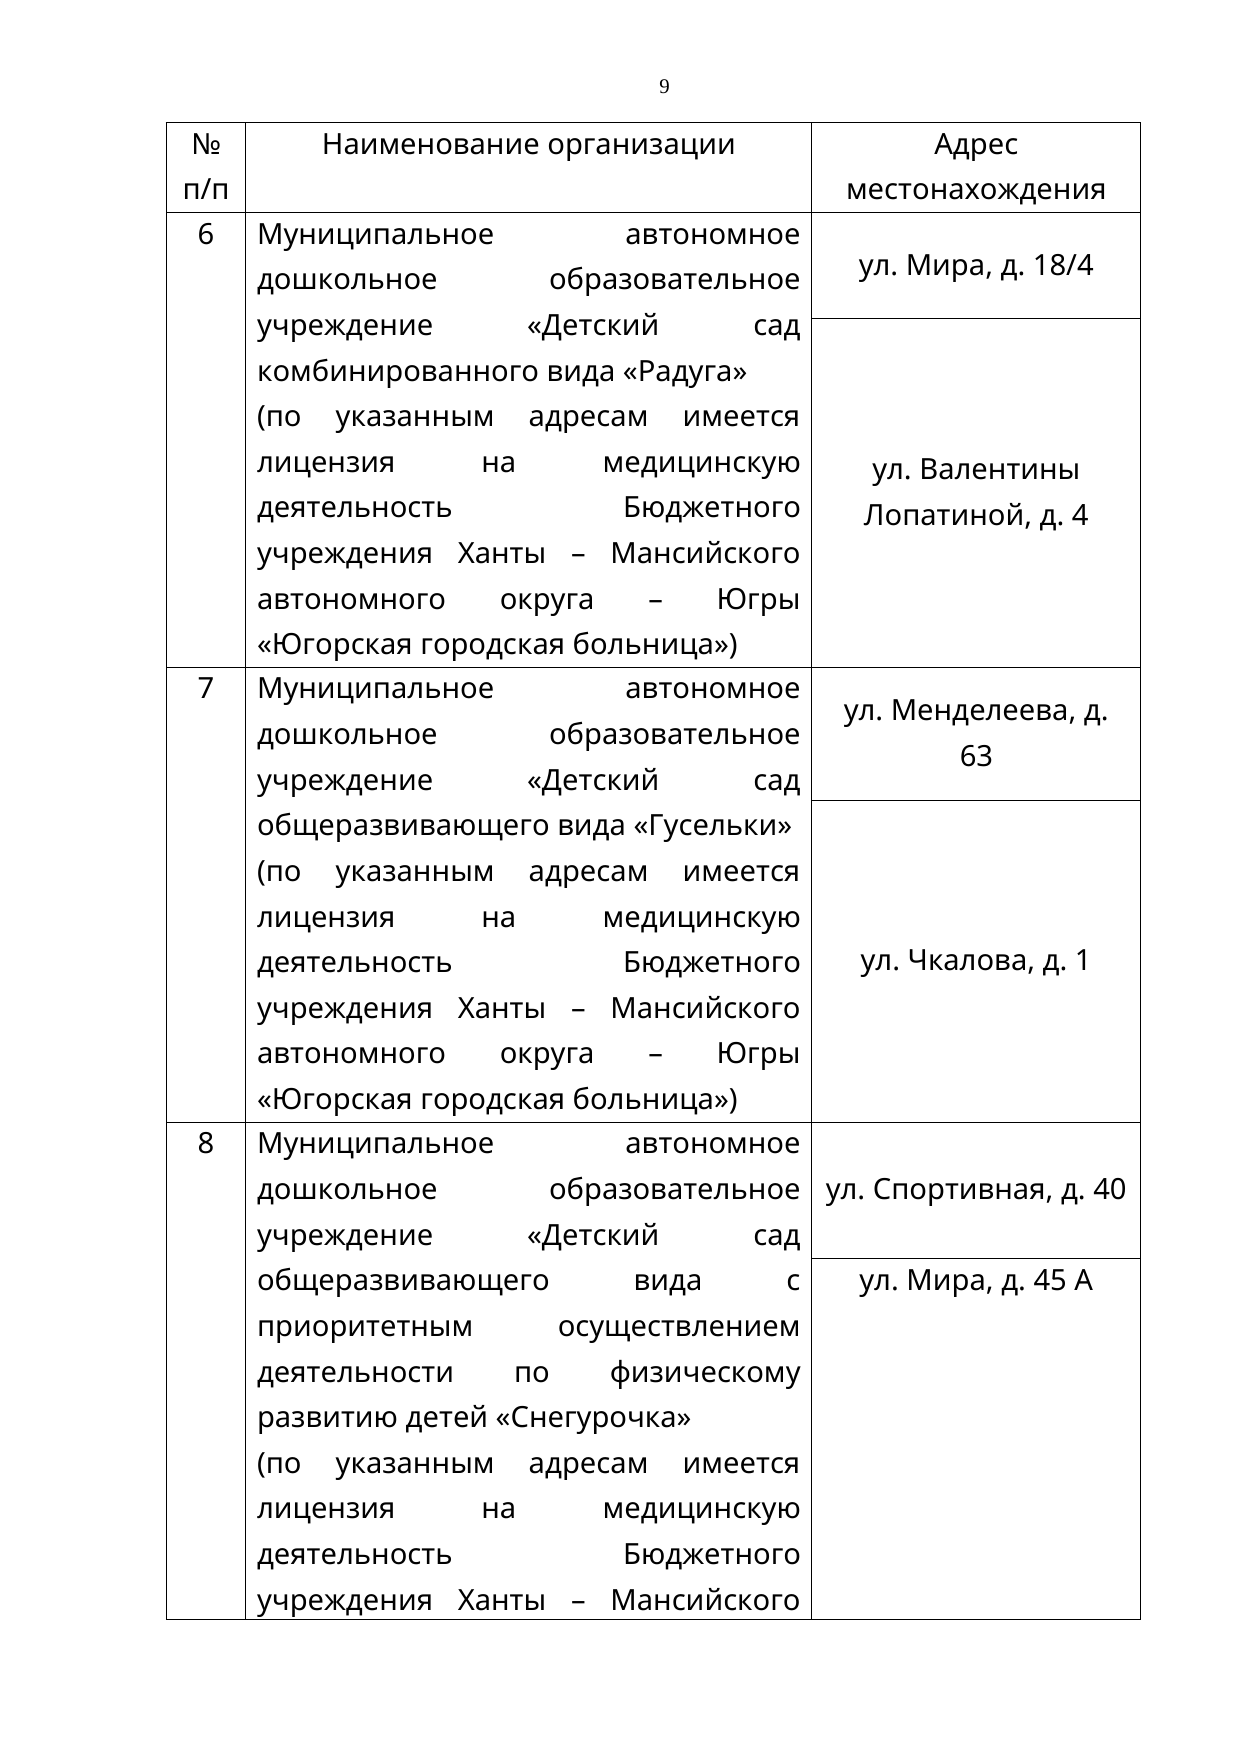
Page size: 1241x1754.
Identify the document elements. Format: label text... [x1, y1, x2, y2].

table_cell ул. Менделеева, д. 63 [812, 668, 1140, 799]
table_cell Муниципальное автономное дошкольное образовательное учреждение «Детский сад общеразвивающего вида «Гусельки» (по указанным адресам имеется лицензия на медицинскую деятельность Бюджетного учреждения Ханты – Мансийского автономного округа – Югры «Югорская городская больница») [246, 668, 811, 1122]
table_header Адрес местонахождения [812, 123, 1140, 212]
table_header Наименование организации [246, 123, 811, 212]
table_cell ул. Мира, д. 45 А [812, 1259, 1140, 1619]
table_cell ул. Валентины Лопатиной, д. 4 [812, 319, 1140, 667]
table_cell 8 [167, 1123, 245, 1619]
table_cell Муниципальное автономное дошкольное образовательное учреждение «Детский сад комбинированного вида «Радуга» (по указанным адресам имеется лицензия на медицинскую деятельность Бюджетного учреждения Ханты – Мансийского автономного округа – Югры «Югорская городская больница») [246, 213, 811, 667]
table_cell ул. Спортивная, д. 40 [812, 1123, 1140, 1258]
table_cell 6 [167, 213, 245, 667]
table_cell ул. Мира, д. 18/4 [812, 213, 1140, 318]
table_cell ул. Чкалова, д. 1 [812, 801, 1140, 1122]
table_header № п/п [167, 123, 245, 212]
table_cell Муниципальное автономное дошкольное образовательное учреждение «Детский сад общеразвивающего вида с приоритетным осуществлением деятельности по физическому развитию детей «Снегурочка» (по указанным адресам имеется лицензия на медицинскую деятельность Бюджетного учреждения Ханты – Мансийского автономного округа – Югры «Югорская городская больница») [246, 1123, 811, 1619]
table_cell 7 [167, 668, 245, 1122]
